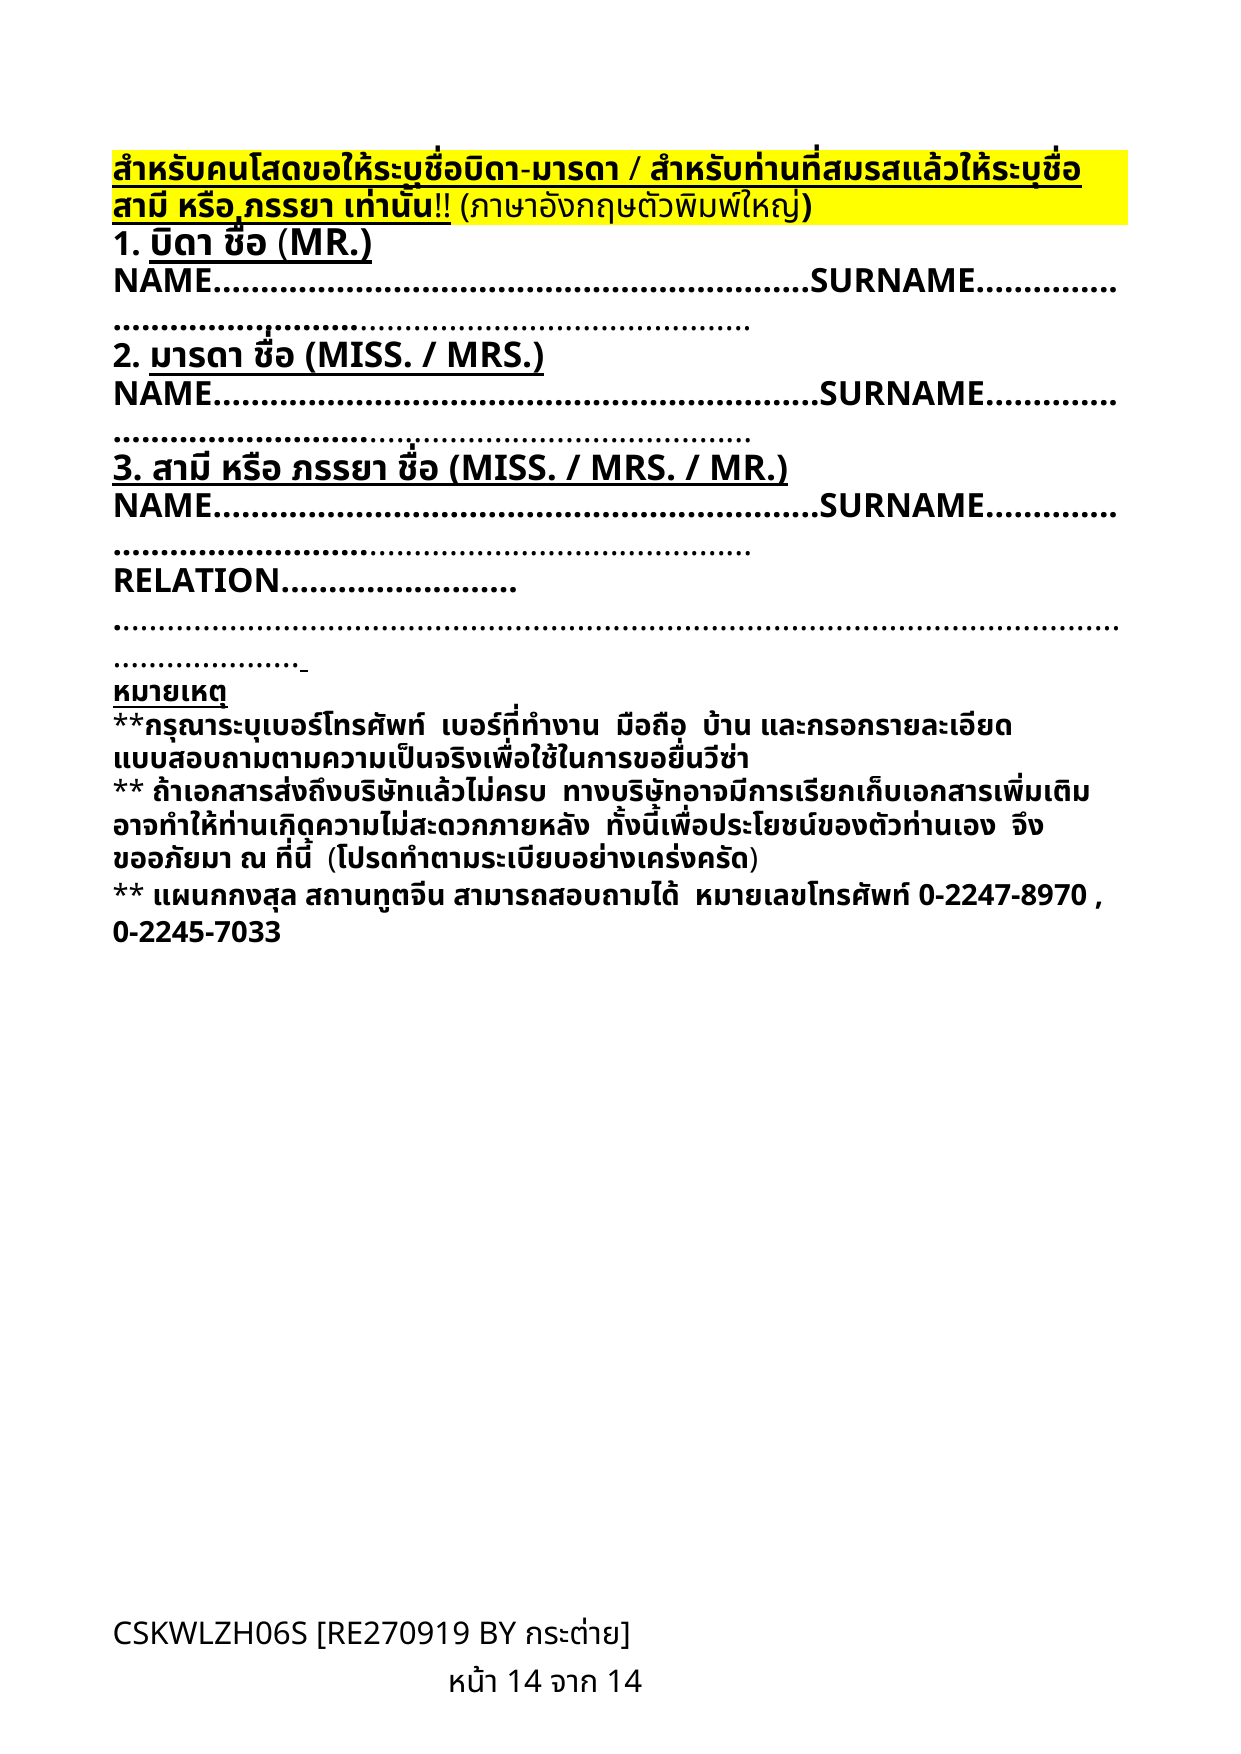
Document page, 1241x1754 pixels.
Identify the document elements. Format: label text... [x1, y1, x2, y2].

text **กรุณาระบุเบอร์โทรศัพท์ เบอร์ที่ทำงาน มือถือ บ้าน และกรอกรายละเอียดแบบสอบถามตามความเป็นจริงเพื่อใช้ในการขอยื่นวีซ่า [112, 708, 1128, 775]
text หมายเหตุ [112, 675, 1128, 708]
text สำหรับคนโสดขอให้ระบุชื่อบิดา-มารดา / สำหรับท่านที่สมรสแล้วให้ระบุชื่อสามี หรือ ภรรยา เท่านั้น!! (ภาษาอังกฤษตัวพิมพ์ใหญ่) [112, 150, 1128, 225]
text ** แผนกกงสุล สถานทูตจีน สามารถสอบถามได้ หมายเลขโทรศัพท์ 0-2247-8970 , 0-2245-7033 [112, 875, 1128, 950]
text RELATION............................................................................................................................................................... [112, 562, 1128, 675]
text ** ถ้าเอกสารส่งถึงบริษัทแล้วไม่ครบ ทางบริษัทอาจมีการเรียกเก็บเอกสารเพิ่มเติม อาจทำให้ท่านเกิดความไม่สะดวกภายหลัง ทั้งนี้เพื่อประโยชน์ของตัวท่านเอง จึงขออภัยมา ณ ที่นี้ (โปรดทำตามระเบียบอย่างเคร่งครัด) [112, 775, 1128, 875]
text 3. สามี หรือ ภรรยา ชื่อ (MISS. / MRS. / MR.) NAME................................................................SURNAME.................................................................................... [112, 450, 1128, 562]
text 1. บิดา ชื่อ (MR.) NAME...............................................................SURNAME..................................................................................... [112, 225, 1128, 337]
text 2. มารดา ชื่อ (MISS. / MRS.) NAME................................................................SURNAME.................................................................................... [112, 337, 1128, 450]
